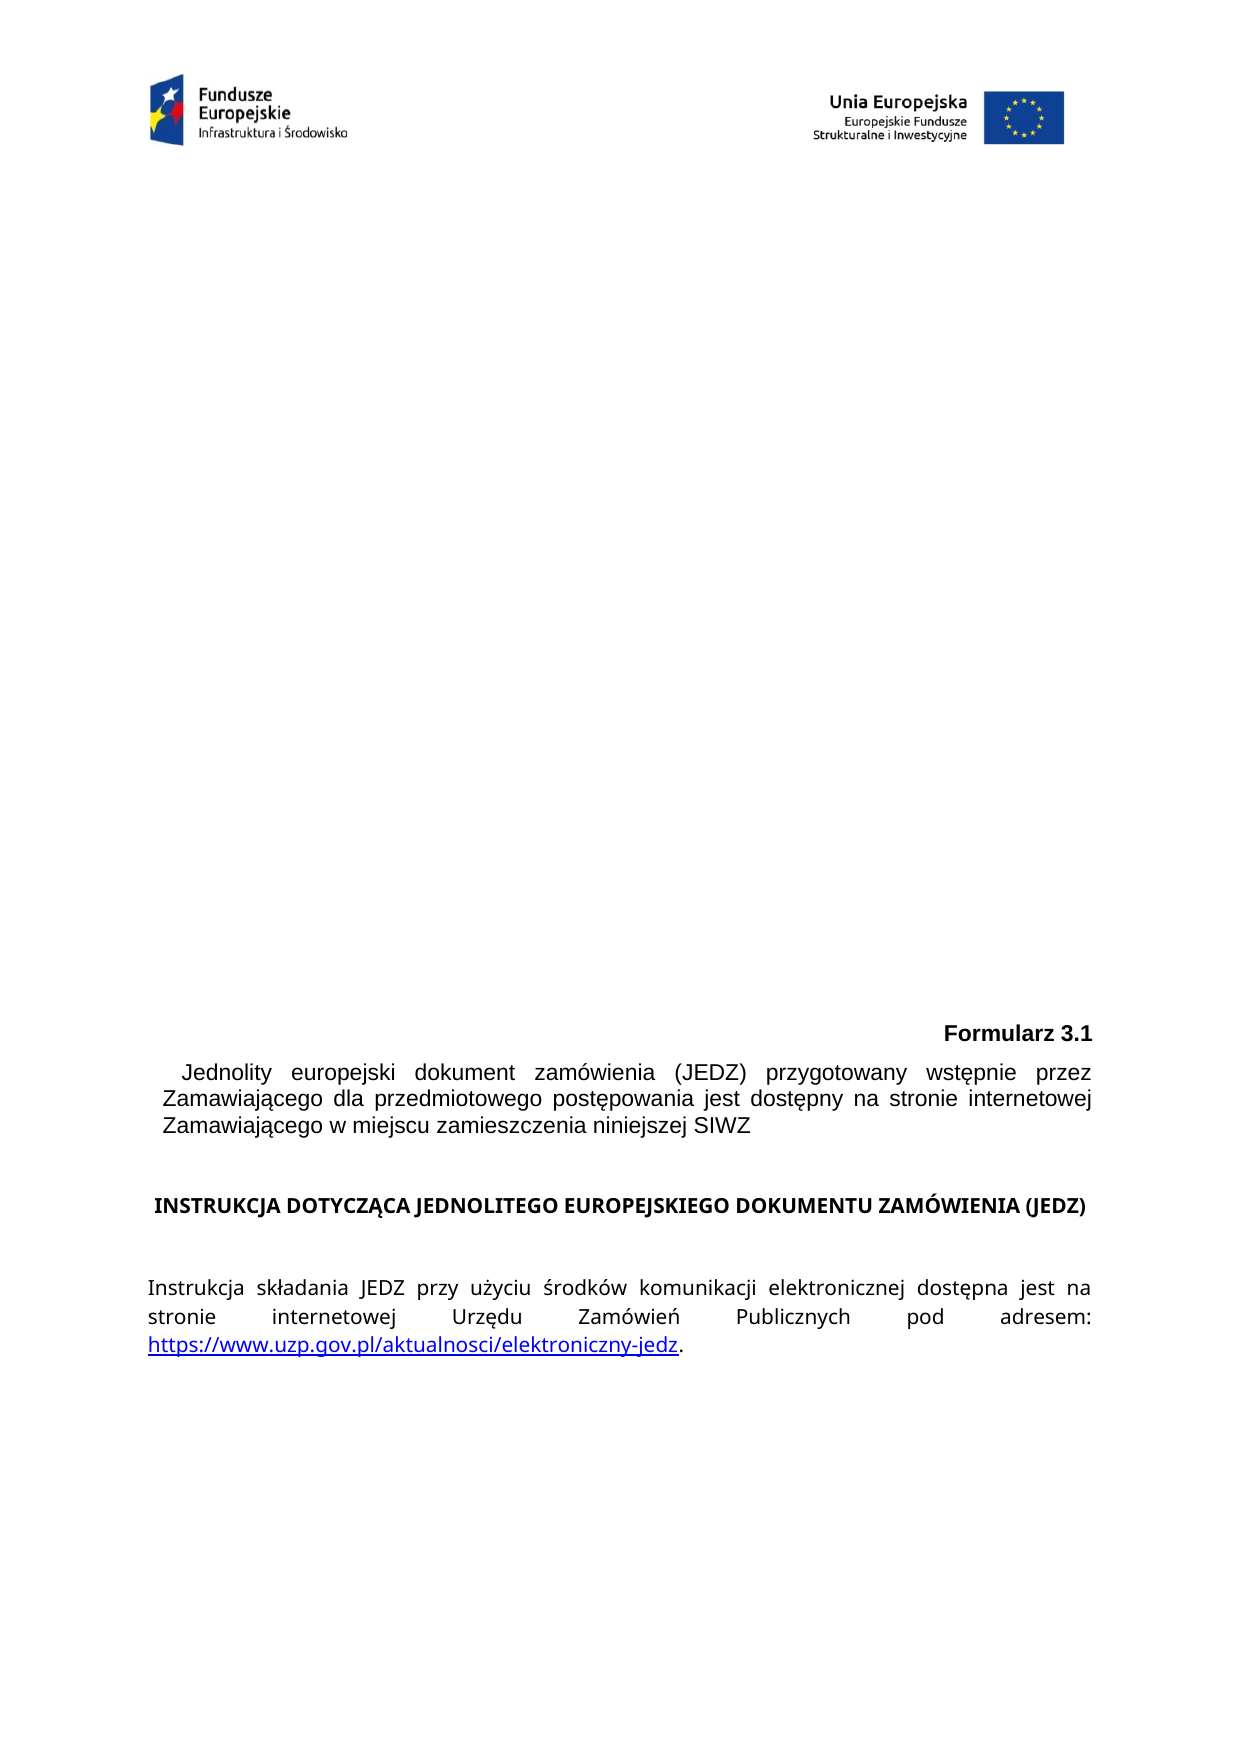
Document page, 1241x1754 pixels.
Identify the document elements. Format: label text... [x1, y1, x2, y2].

picture [147, 73, 348, 146]
text Instrukcja składania JEDZ przy użyciu środków komunikacji elektronicznej dostępna jest na stronie internetowej Urzędu Zamówień Publicznych pod adresem: https://www.uzp.gov.pl/aktualnosci/elektroniczny-jedz. [148, 1273, 1093, 1359]
text INSTRUKCJA DOTYCZĄCA jednolitego europejskiego dokumentu zamówienia (JEDZ) [148, 1191, 1093, 1220]
text Formularz 3.1 [236, 1020, 1093, 1046]
text Jednolity europejski dokument zamówienia (JEDZ) przygotowany wstępnie przez Zamawiającego dla przedmiotowego postępowania jest dostępny na stronie internetowej Zamawiającego w miejscu zamieszczenia niniejszej SIWZ [162, 1059, 1093, 1138]
picture [811, 90, 1065, 146]
